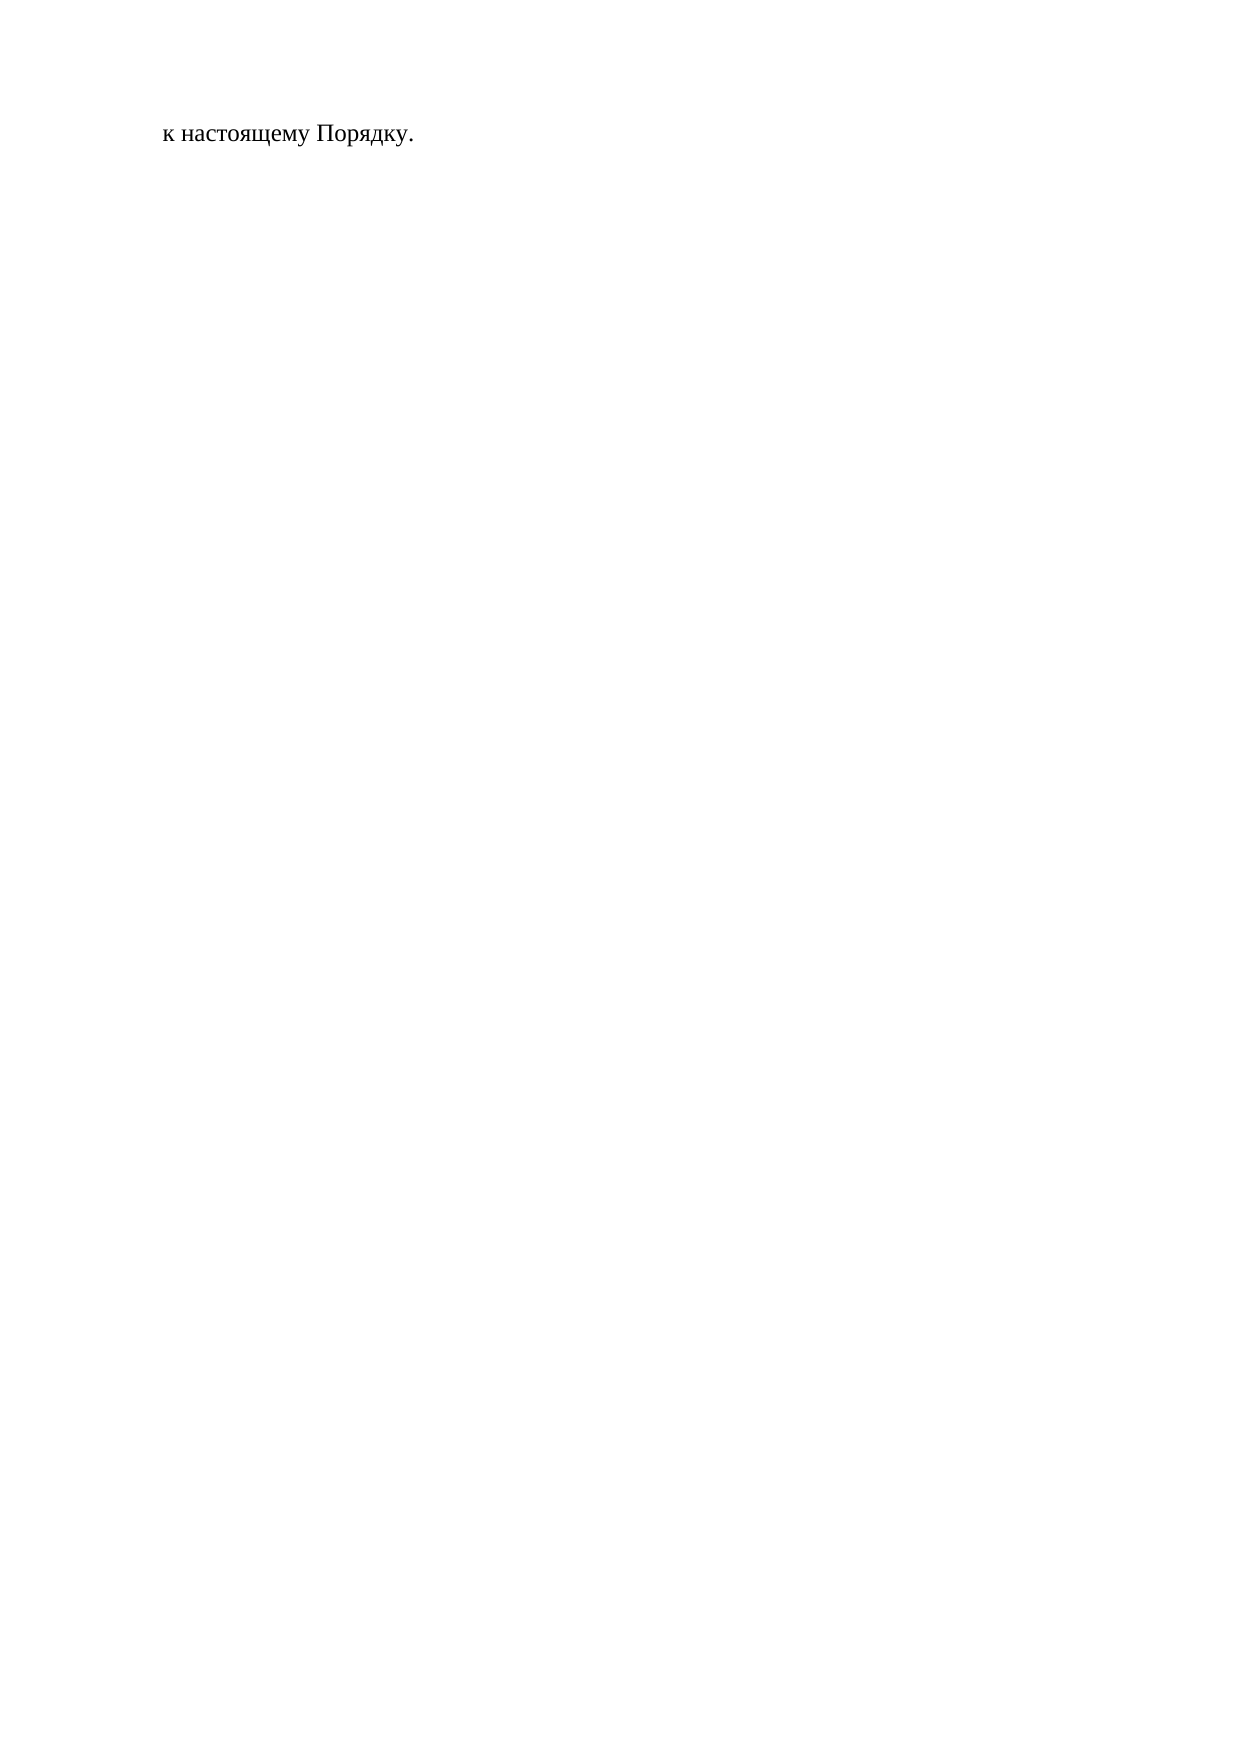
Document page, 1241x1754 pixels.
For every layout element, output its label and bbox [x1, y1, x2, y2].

text [162, 118, 1107, 147]
